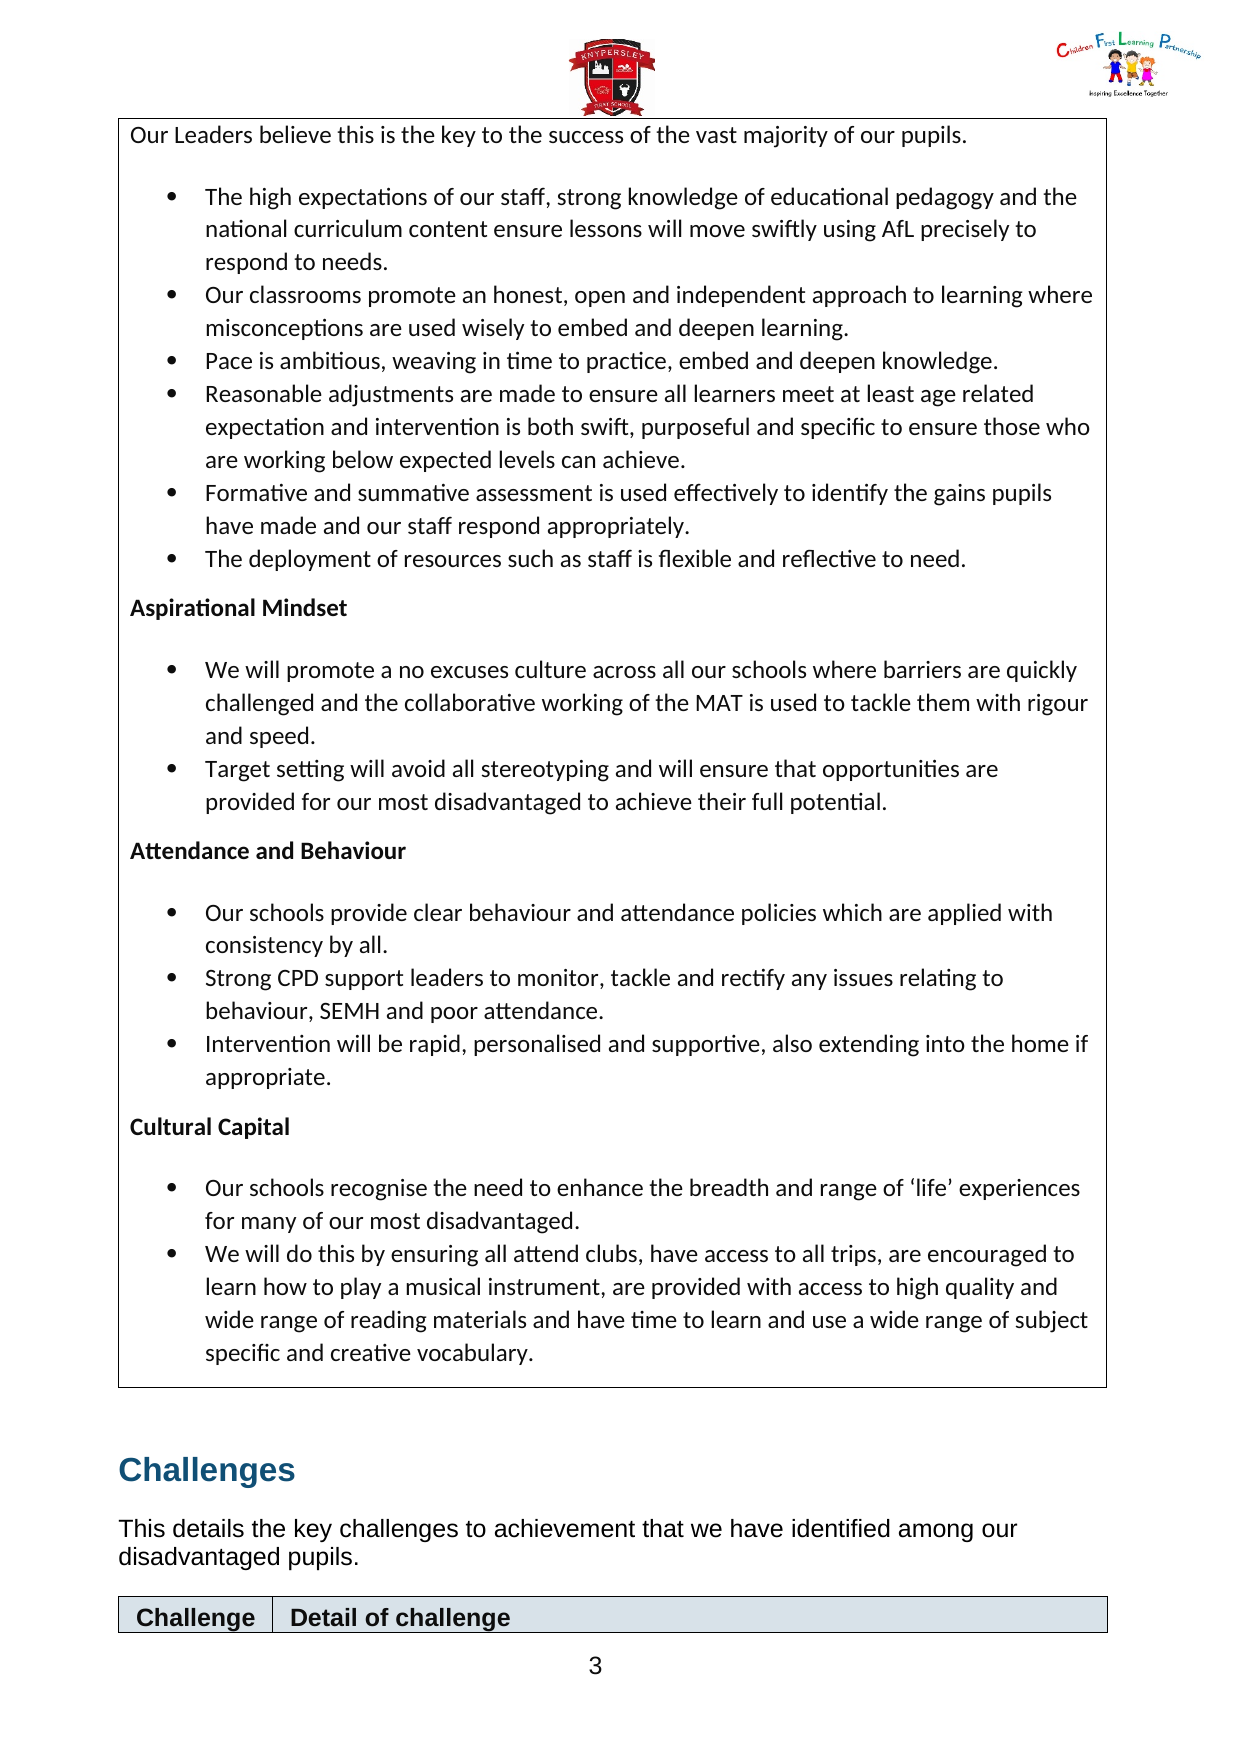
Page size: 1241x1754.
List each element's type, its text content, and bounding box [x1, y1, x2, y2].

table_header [119, 119, 1106, 1387]
text This details the key challenges to achievement that we have identified among our disadvantaged pupils. [118, 1513, 1107, 1571]
table_header Challenge number [119, 1597, 272, 1632]
subtitle Challenges [118, 1450, 1107, 1488]
picture [1046, 31, 1211, 97]
picture [567, 39, 655, 114]
table_header Detail of challenge [273, 1597, 1107, 1632]
